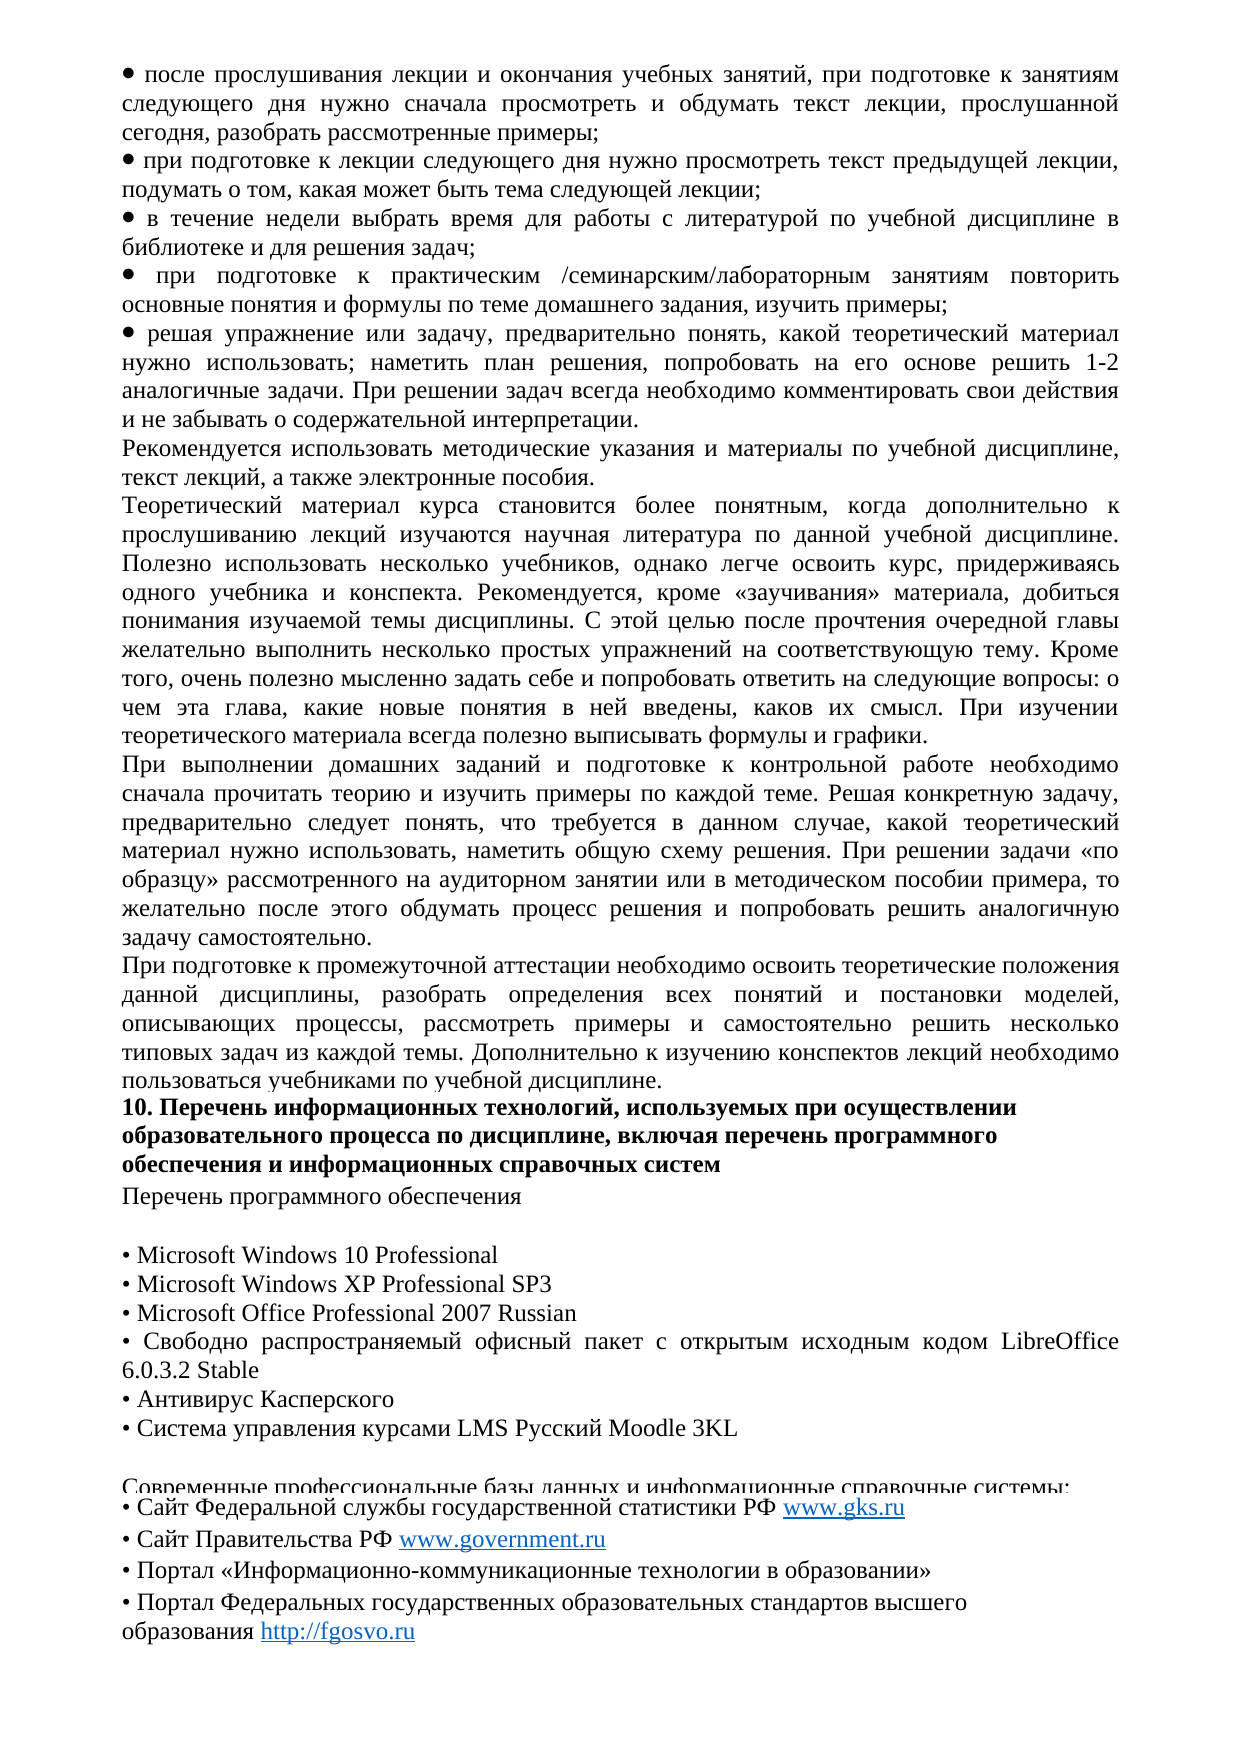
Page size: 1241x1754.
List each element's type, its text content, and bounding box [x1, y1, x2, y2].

table_header ⦁ после прослушивания лекции и окончания учебных занятий, при подготовке к занятиям следующего дня нужно сначала просмотреть и обдумать текст лекции, прослушанной сегодня, разобрать рассмотренные примеры; ⦁ при подготовке к лекции следующего дня нужно просмотреть текст предыдущей лекции, подумать о том, какая может быть тема следующей лекции; ⦁ в течение недели выбрать время для работы с литературой по учебной дисциплине в библиотеке и для решения задач; ⦁ при подготовке к практическим /семинарским/лабораторным занятиям повторить основные понятия и формулы по теме домашнего задания, изучить примеры; ⦁ решая упражнение или задачу, предварительно понять, какой теоретический материал нужно использовать; наметить план решения, попробовать на его основе решить 1-2 аналогичные задачи. При решении задач всегда необходимо комментировать свои действия и не забывать о содержательной интерпретации. Рекомендуется использовать методические указания и материалы по учебной дисциплине, текст лекций, а также электронные пособия. Теоретический материал курса становится более понятным, когда дополнительно к прослушиванию лекций изучаются научная литература по данной учебной дисциплине. Полезно использовать несколько учебников, однако легче освоить курс, придерживаясь одного учебника и конспекта. Рекомендуется, кроме «заучивания» материала, добиться понимания изучаемой темы дисциплины. С этой целью после прочтения очередной главы желательно выполнить несколько простых упражнений на соответствующую тему. Кроме того, очень полезно мысленно задать себе и попробовать ответить на следующие вопросы: о чем эта глава, какие новые понятия в ней введены, каков их смысл. При изучении теоретического материала всегда полезно выписывать формулы и графики. При выполнении домашних заданий и подготовке к контрольной работе необходимо сначала прочитать теорию и изучить примеры по каждой теме. Решая конкретную задачу, предварительно следует понять, что требуется в данном случае, какой теоретический материал нужно использовать, наметить общую схему решения. При решении задачи «по образцу» рассмотренного на аудиторном занятии или в методическом пособии примера, то желательно после этого обдумать процесс решения и попробовать решить аналогичную задачу самостоятельно. При подготовке к промежуточной аттестации необходимо освоить теоретические положения данной дисциплины, разобрать определения всех понятий и постановки моделей, описывающих процессы, рассмотреть примеры и самостоятельно решить несколько типовых задач из каждой темы. Дополнительно к изучению конспектов лекций необходимо пользоваться учебниками по учебной дисциплине. [118, 59, 1124, 1092]
table_cell • Портал «Информационно-коммуникационные технологии в образовании» [118, 1556, 1124, 1587]
table_cell • Портал Федеральных государственных образовательных стандартов высшего образования http://fgosvo.ru [118, 1587, 1124, 1648]
table_cell Перечень программного обеспечения • Microsoft Windows 10 Professional • Microsoft Windows XP Professional SP3 • Microsoft Office Professional 2007 Russian • Cвободно распространяемый офисный пакет с открытым исходным кодом LibreOffice 6.0.3.2 Stable • Антивирус Касперского • Cистема управления курсами LMS Русский Moodle 3KL Современные профессиональные базы данных и информационные справочные системы: [118, 1181, 1124, 1492]
table_cell 10. Перечень информационных технологий, используемых при осуществлении образовательного процесса по дисциплине, включая перечень программного обеспечения и информационных справочных систем [118, 1092, 1124, 1181]
table_cell • Сайт Правительства РФ www.government.ru [118, 1524, 1124, 1556]
table_cell • Сайт Федеральной службы государственной статистики РФ www.gks.ru [118, 1492, 1124, 1524]
